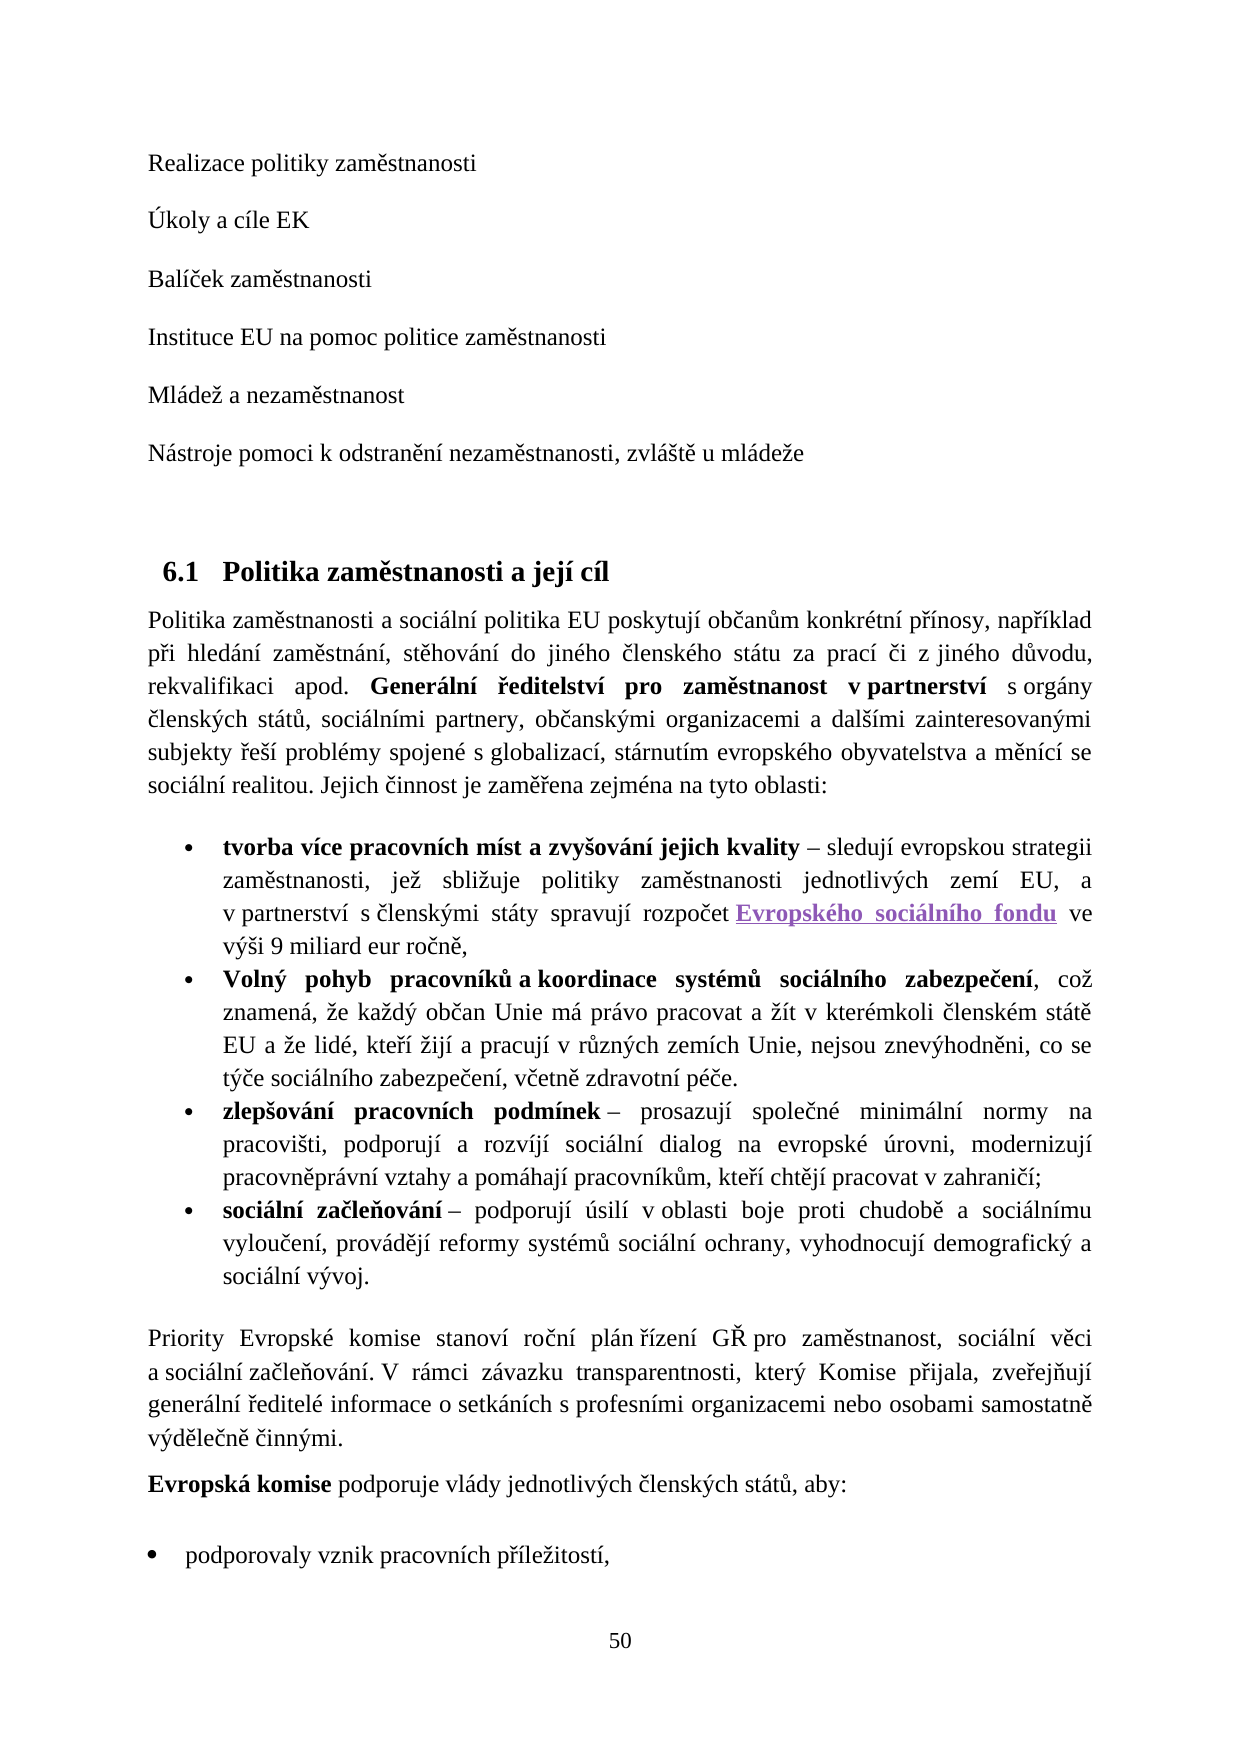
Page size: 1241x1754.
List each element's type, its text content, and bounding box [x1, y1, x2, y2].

text Instituce EU na pomoc politice zaměstnanosti [148, 322, 1093, 350]
text Balíček zaměstnanosti [148, 264, 1093, 292]
text Politika zaměstnanosti a sociální politika EU poskytují občanům konkrétní přínosy, například při hledání zaměstnání, stěhování do jiného členského státu za prací či z jiného důvodu, rekvalifikaci apod. Generální ředitelství pro zaměstnanost v partnerství s orgány členských států, sociálními partnery, občanskými organizacemi a dalšími zainteresovanými subjekty řeší problémy spojené s globalizací, stárnutím evropského obyvatelstva a měnící se sociální realitou. Jejich činnost je zaměřena zejména na tyto oblasti: [148, 605, 1093, 799]
list zlepšování pracovních podmínek – prosazují společné minimální normy na pracovišti, podporují a rozvíjí sociální dialog na evropské úrovni, modernizují pracovněprávní vztahy a pomáhají pracovníkům, kteří chtějí pracovat v zahraničí; [185, 1096, 1093, 1191]
text Úkoly a cíle EK [148, 206, 1093, 234]
list tvorba více pracovních míst a zvyšování jejich kvality – sledují evropskou strategii zaměstnanosti, jež sbližuje politiky zaměstnanosti jednotlivých zemí EU, a v partnerství s členskými státy spravují rozpočet Evropského sociálního fondu ve výši 9 miliard eur ročně, [185, 832, 1093, 960]
text Evropská komise podporuje vlády jednotlivých členských států, aby: [148, 1456, 1093, 1498]
text Realizace politiky zaměstnanosti [148, 148, 1093, 176]
text Nástroje pomoci k odstranění nezaměstnanosti, zvláště u mládeže [148, 438, 1093, 466]
text Mládež a nezaměstnanost [148, 380, 1093, 408]
list podporovaly vznik pracovních příležitostí, [148, 1527, 1093, 1569]
list Volný pohyb pracovníků a koordinace systémů sociálního zabezpečení, což znamená, že každý občan Unie má právo pracovat a žít v kterémkoli členském státě EU a že lidé, kteří žijí a pracují v různých zemích Unie, nejsou znevýhodněni, co se týče sociálního zabezpečení, včetně zdravotní péče. [185, 964, 1093, 1092]
list sociální začleňování – podporují úsilí v oblasti boje proti chudobě a sociálnímu vyloučení, provádějí reformy systémů sociální ochrany, vyhodnocují demografický a sociální vývoj. [185, 1195, 1093, 1290]
text Priority Evropské komise stanoví roční plán řízení GŘ pro zaměstnanost, sociální věci a sociální začleňování. V rámci závazku transparentnosti, který Komise přijala, zveřejňují generální ředitelé informace o setkáních s profesními organizacemi nebo osobami samostatně výdělečně činnými. [148, 1323, 1093, 1451]
subtitle Politika zaměstnanosti a její cíl [162, 554, 1093, 587]
